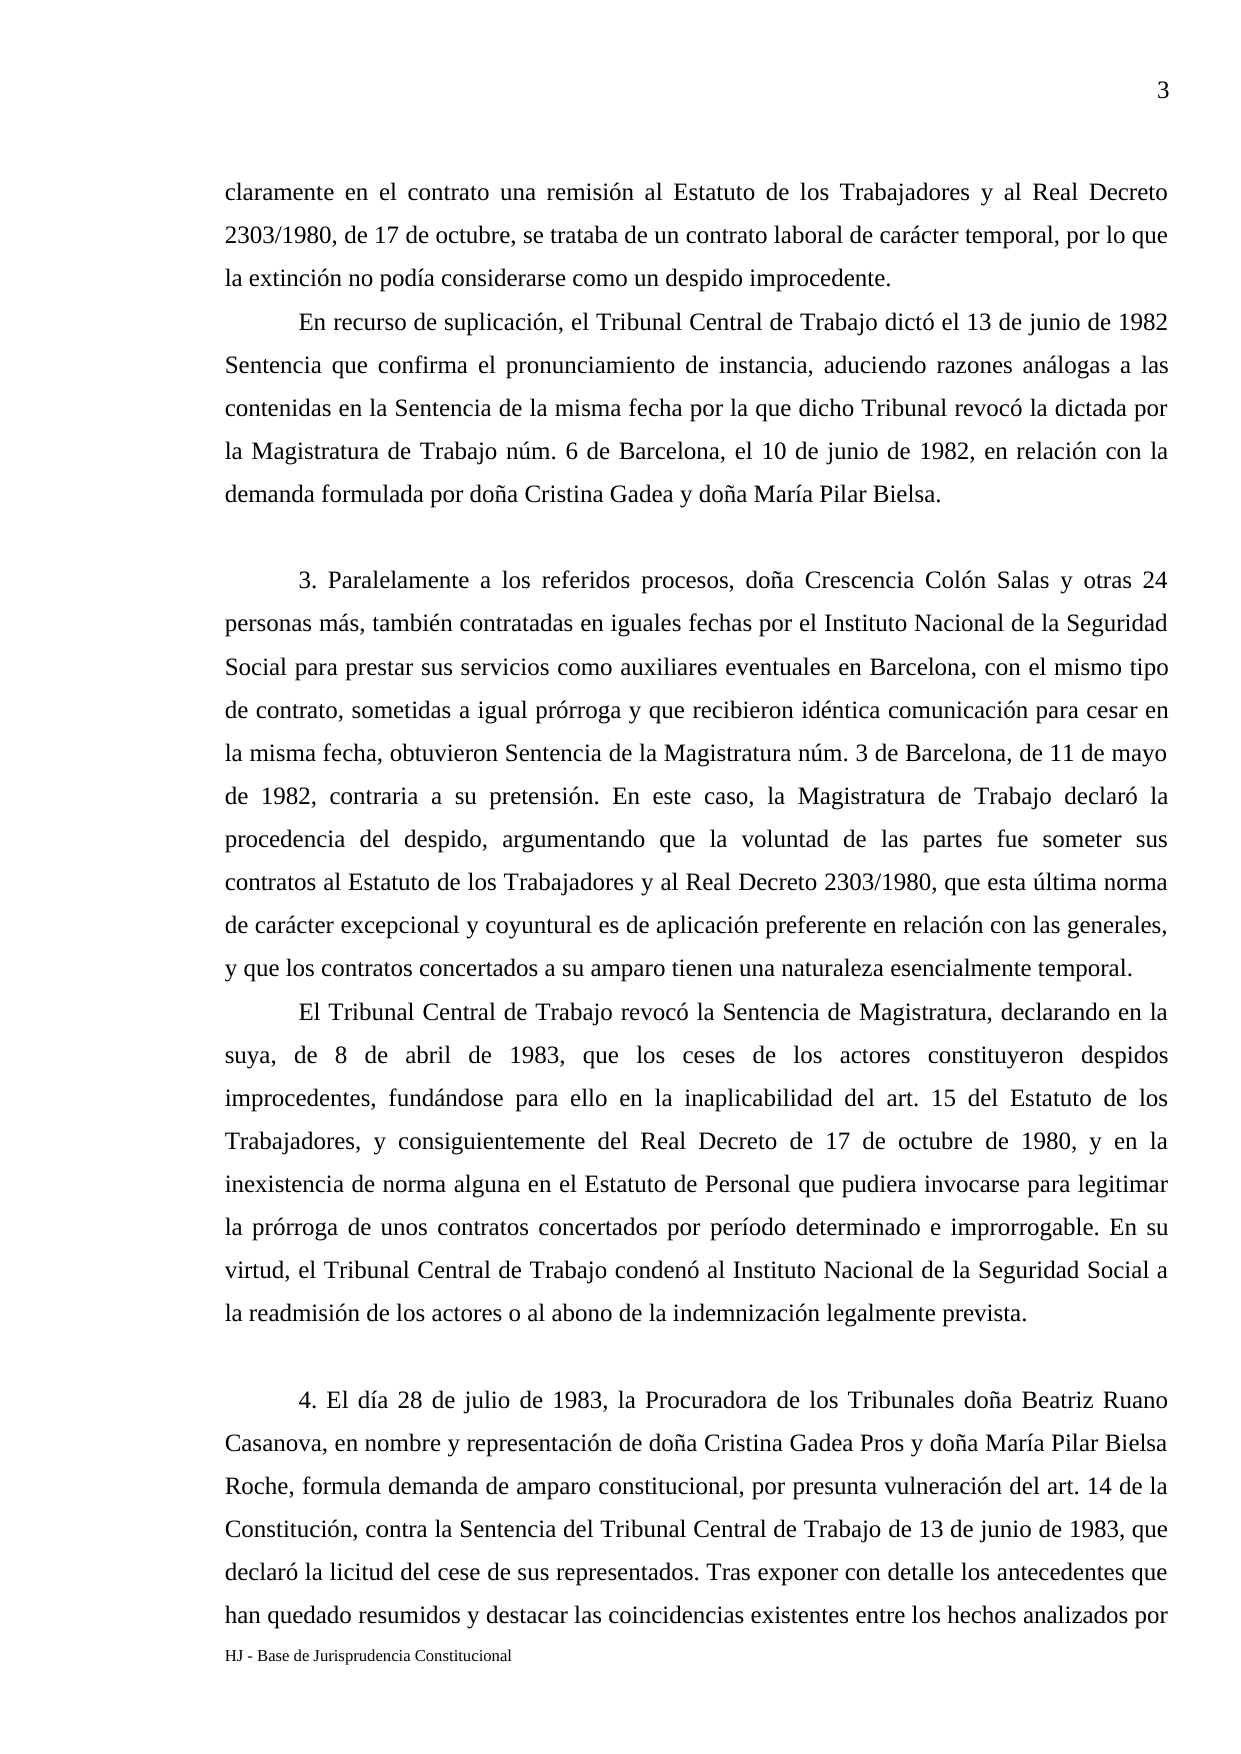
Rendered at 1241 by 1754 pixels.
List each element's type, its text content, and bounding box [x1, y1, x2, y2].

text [224, 1385, 1169, 1629]
text 3. Paralelamente a los referidos procesos, doña Crescencia Colón Salas y otras 24 personas más, también contratadas en iguales fechas por el Instituto Nacional de la Seguridad Social para prestar sus servicios como auxiliares eventuales en Barcelona, con el mismo tipo de contrato, sometidas a igual prórroga y que recibieron idéntica comunicación para cesar en la misma fecha, obtuvieron Sentencia de la Magistratura núm. 3 de Barcelona, de 11 de mayo de 1982, contraria a su pretensión. En este caso, la Magistratura de Trabajo declaró la procedencia del despido, argumentando que la voluntad de las partes fue someter sus contratos al Estatuto de los Trabajadores y al Real Decreto 2303/1980, que esta última norma de carácter excepcional y coyuntural es de aplicación preferente en relación con las generales, y que los contratos concertados a su amparo tienen una naturaleza esencialmente temporal. [224, 565, 1169, 982]
text En recurso de suplicación, el Tribunal Central de Trabajo dictó el 13 de junio de 1982 Sentencia que confirma el pronunciamiento de instancia, aduciendo razones análogas a las contenidas en la Sentencia de la misma fecha por la que dicho Tribunal revocó la dictada por la Magistratura de Trabajo núm. 6 de Barcelona, el 10 de junio de 1982, en relación con la demanda formulada por doña Cristina Gadea y doña María Pilar Bielsa. [224, 307, 1169, 508]
text El Tribunal Central de Trabajo revocó la Sentencia de Magistratura, declarando en la suya, de 8 de abril de 1983, que los ceses de los actores constituyeron despidos improcedentes, fundándose para ello en la inaplicabilidad del art. 15 del Estatuto de los Trabajadores, y consiguientemente del Real Decreto de 17 de octubre de 1980, y en la inexistencia de norma alguna en el Estatuto de Personal que pudiera invocarse para legitimar la prórroga de unos contratos concertados por período determinado e improrrogable. En su virtud, el Tribunal Central de Trabajo condenó al Instituto Nacional de la Seguridad Social a la readmisión de los actores o al abono de la indemnización legalmente prevista. [224, 997, 1169, 1327]
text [224, 177, 1169, 292]
